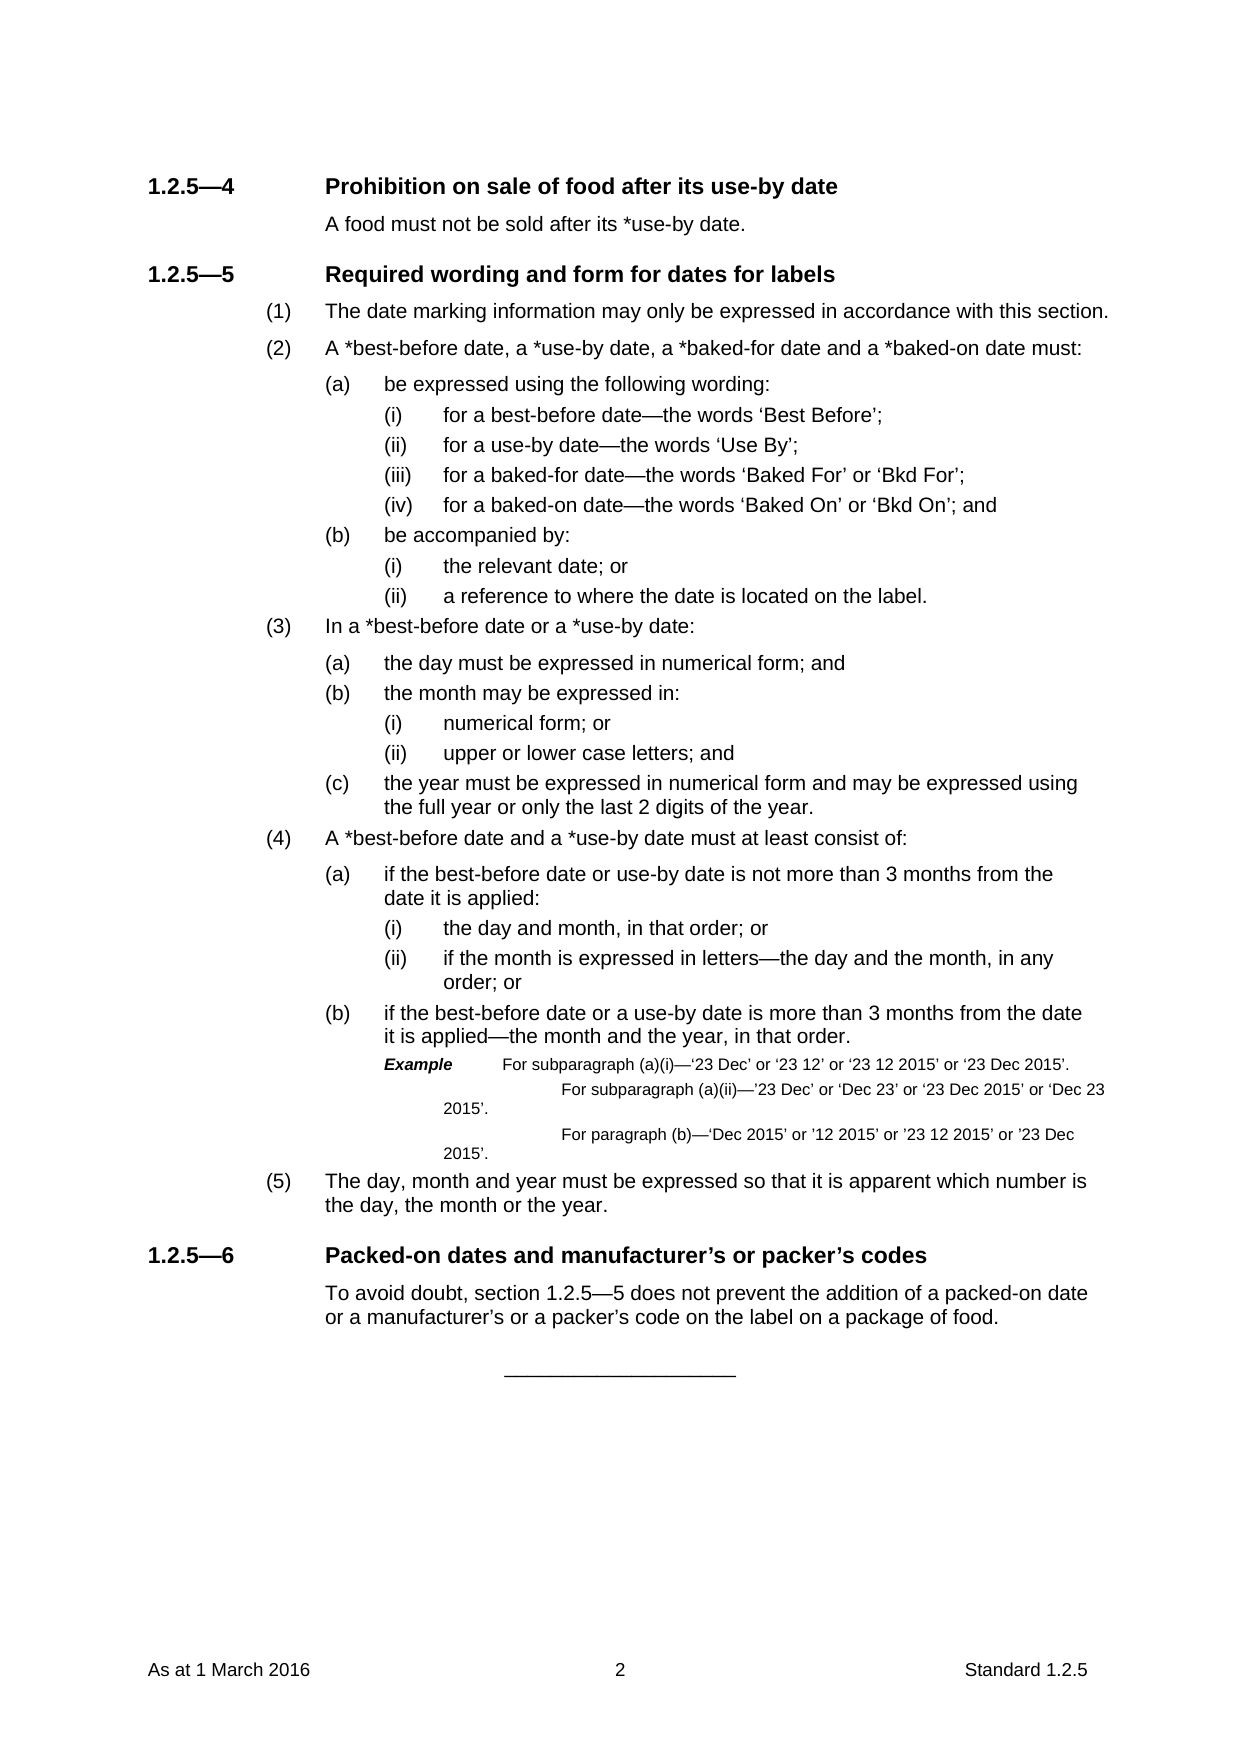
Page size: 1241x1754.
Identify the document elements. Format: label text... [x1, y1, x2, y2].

text Example For subparagraph (a)(i)—‘23 Dec’ or ‘23 12’ or ‘23 12 2015’ or ‘23 Dec 2015’. [148, 1054, 1092, 1074]
text (i) numerical form; or [148, 711, 1092, 735]
text For paragraph (b)—‘Dec 2015’ or ’12 2015’ or ’23 12 2015’ or ’23 Dec 2015’. [148, 1124, 1092, 1163]
text ____________________ [148, 1354, 1092, 1378]
text (4) A *best-before date and a *use-by date must at least consist of: [148, 825, 1092, 849]
text For subparagraph (a)(ii)—’23 Dec’ or ‘Dec 23’ or ‘23 Dec 2015’ or ‘Dec 23 2015’. [148, 1080, 1122, 1118]
text (i) for a best-before date—the words ‘Best Before’; [148, 402, 1092, 426]
text (b) if the best-before date or a use-by date is more than 3 months from the date it is applied—the month and the year, in that order. [148, 1000, 1092, 1048]
text (ii) for a use-by date—the words ‘Use By’; [148, 433, 1092, 457]
text To avoid doubt, section 1.2.5—5 does not prevent the addition of a packed-on date or a manufacturer’s or a packer’s code on the label on a package of food. [148, 1281, 1092, 1329]
text (2) A *best-before date, a *use-by date, a *baked-for date and a *baked-on date must: [148, 336, 1092, 360]
text (iii) for a baked-for date—the words ‘Baked For’ or ‘Bkd For’; [148, 463, 1092, 487]
text 1.2.5—5 Required wording and form for dates for labels [148, 261, 1092, 287]
text (3) In a *best-before date or a *use-by date: [148, 614, 1092, 638]
text (a) if the best-before date or use-by date is not more than 3 months from the date it is applied: [148, 862, 1092, 910]
text 1.2.5—4 Prohibition on sale of food after its use-by date [148, 173, 1092, 199]
text (i) the day and month, in that order; or [148, 916, 1092, 940]
text (iv) for a baked-on date—the words ‘Baked On’ or ‘Bkd On’; and [148, 493, 1092, 517]
text (b) the month may be expressed in: [148, 681, 1092, 704]
text (a) the day must be expressed in numerical form; and [148, 650, 1092, 674]
text 1.2.5—6 Packed-on dates and manufacturer’s or packer’s codes [148, 1242, 1092, 1268]
text (c) the year must be expressed in numerical form and may be expressed using the full year or only the last 2 digits of the year. [148, 771, 1092, 819]
text A food must not be sold after its *use-by date. [148, 212, 1092, 236]
text (b) be accompanied by: [148, 523, 1092, 547]
text (a) be expressed using the following wording: [148, 372, 1092, 396]
text (ii) upper or lower case letters; and [148, 741, 1092, 765]
text (i) the relevant date; or [148, 553, 1092, 577]
text (ii) if the month is expressed in letters—the day and the month, in any order; or [148, 946, 1092, 994]
text (1) The date marking information may only be expressed in accordance with this section. [148, 299, 1122, 323]
text (ii) a reference to where the date is located on the label. [148, 584, 1092, 608]
text (5) The day, month and year must be expressed so that it is apparent which number is the day, the month or the year. [148, 1169, 1092, 1217]
